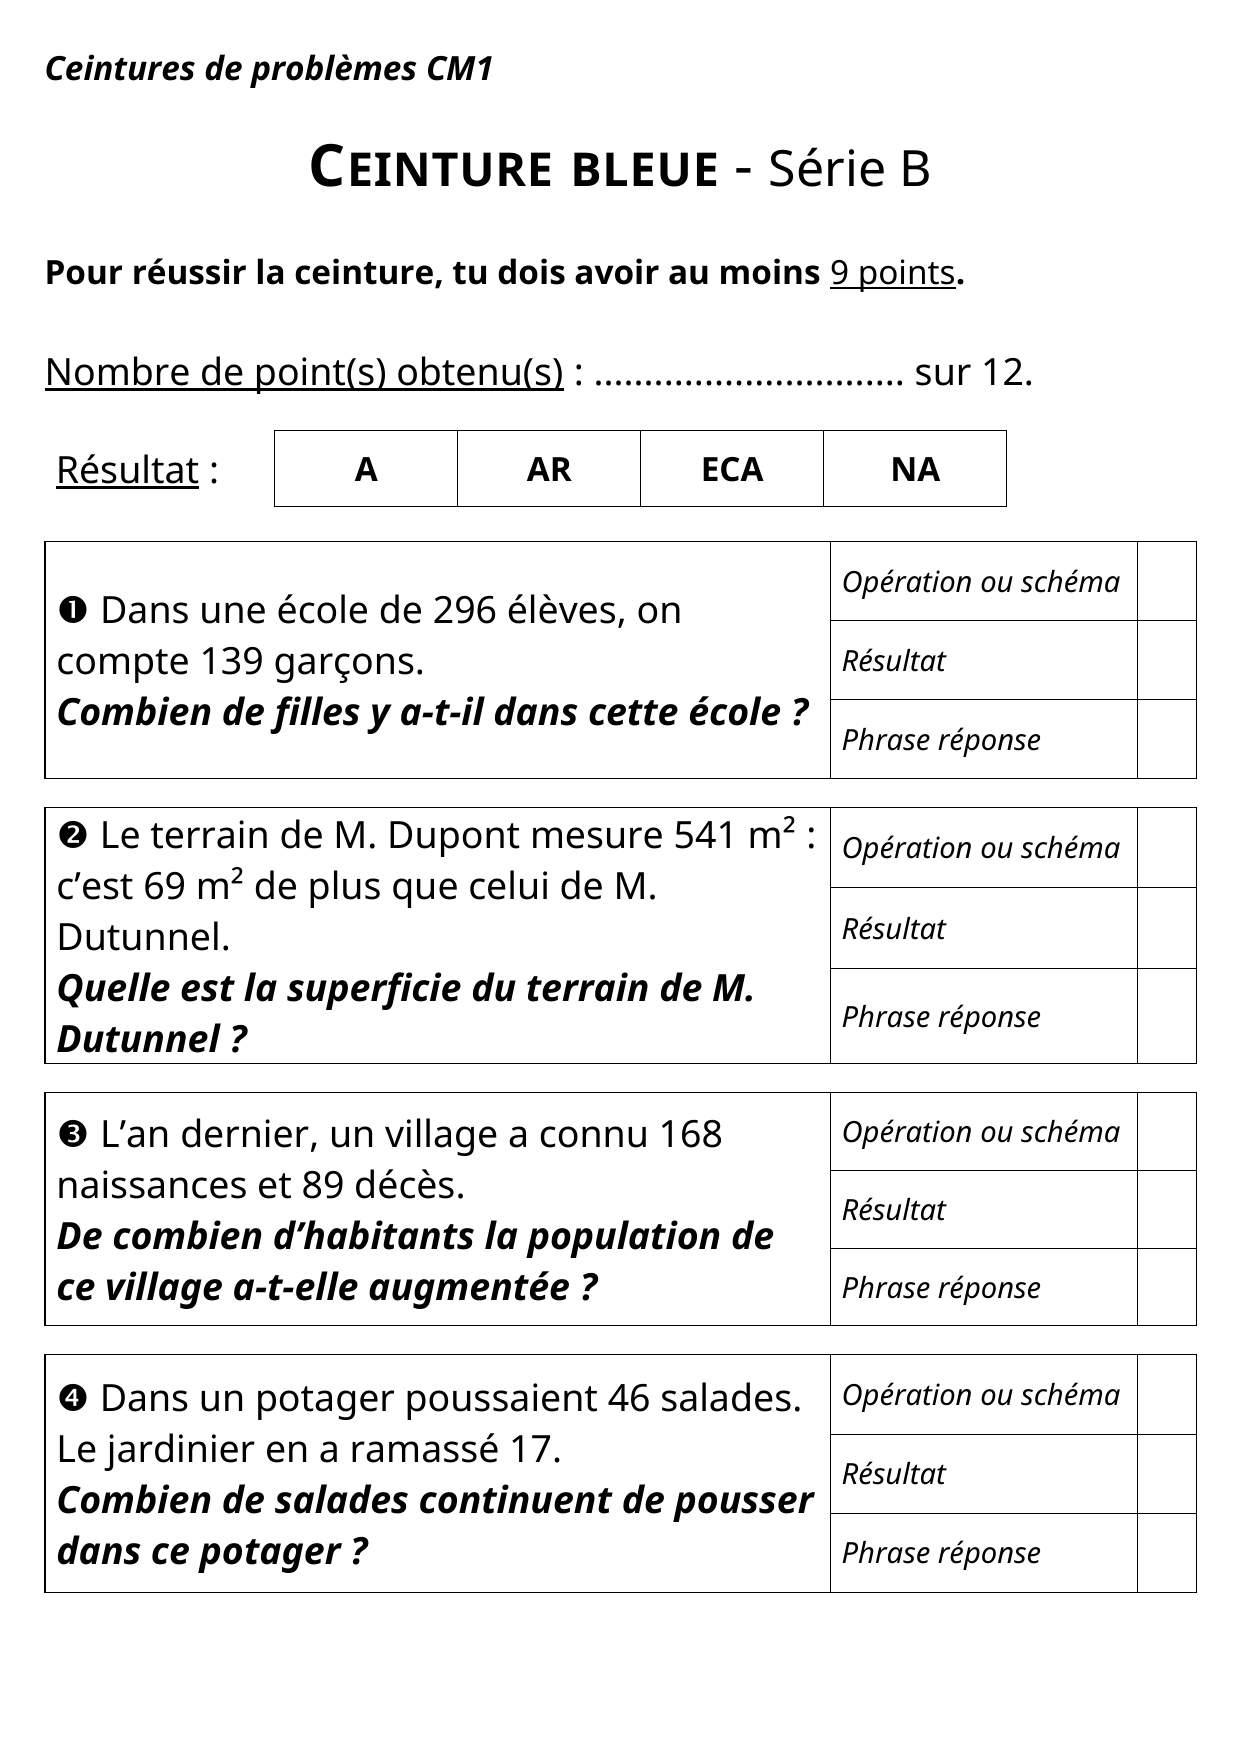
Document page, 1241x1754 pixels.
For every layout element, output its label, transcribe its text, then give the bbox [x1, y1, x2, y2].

table_header Dans un potager poussaient 46 salades. Le jardinier en a ramassé 17. Combien de salades continuent de pousser dans ce potager ? [46, 1355, 830, 1592]
table_cell [1138, 888, 1196, 967]
table_header A [275, 431, 457, 506]
text Ceinture bleue - Série B [44, 124, 1196, 203]
table_cell Résultat [831, 1435, 1137, 1512]
text Nombre de point(s) obtenu(s) : ............................... sur 12. [44, 345, 1196, 396]
text Pour réussir la ceinture, tu dois avoir au moins 9 points. [44, 249, 1196, 294]
table_header [1138, 1093, 1196, 1170]
table_cell Résultat [831, 621, 1137, 699]
table_header AR [458, 431, 640, 506]
table_cell [1138, 969, 1196, 1063]
table_cell Phrase réponse [831, 700, 1137, 778]
table_cell Résultat [831, 1171, 1137, 1248]
table_cell Phrase réponse [831, 1514, 1137, 1592]
table_header Résultat : [44, 430, 274, 506]
table_header Opération ou schéma [831, 542, 1137, 620]
table_cell Phrase réponse [831, 969, 1137, 1063]
table_cell Phrase réponse [831, 1249, 1137, 1325]
table_header [1138, 1355, 1196, 1433]
table_header [1138, 542, 1196, 620]
table_cell [1138, 621, 1196, 699]
table_cell [1138, 1171, 1196, 1248]
text Ceintures de problèmes CM1 [44, 44, 1196, 90]
table_header Dans une école de 296 élèves, on compte 139 garçons. Combien de filles y a-t-il dans cette école ? [46, 542, 830, 778]
table_header NA [824, 431, 1006, 506]
table_header Opération ou schéma [831, 808, 1137, 887]
table_header Opération ou schéma [831, 1093, 1137, 1170]
table_header Le terrain de M. Dupont mesure 541 m² : c’est 69 m² de plus que celui de M. Dutunnel. Quelle est la superficie du terrain de M. Dutunnel ? [46, 808, 830, 1063]
table_cell [1138, 700, 1196, 778]
table_header ECA [641, 431, 823, 506]
table_header L’an dernier, un village a connu 168 naissances et 89 décès. De combien d’habitants la population de ce village a-t-elle augmentée ? [46, 1093, 830, 1325]
table_header [1138, 808, 1196, 887]
table_cell Résultat [831, 888, 1137, 967]
table_cell [1138, 1435, 1196, 1512]
table_cell [1138, 1249, 1196, 1325]
table_header Opération ou schéma [831, 1355, 1137, 1433]
table_cell [1138, 1514, 1196, 1592]
